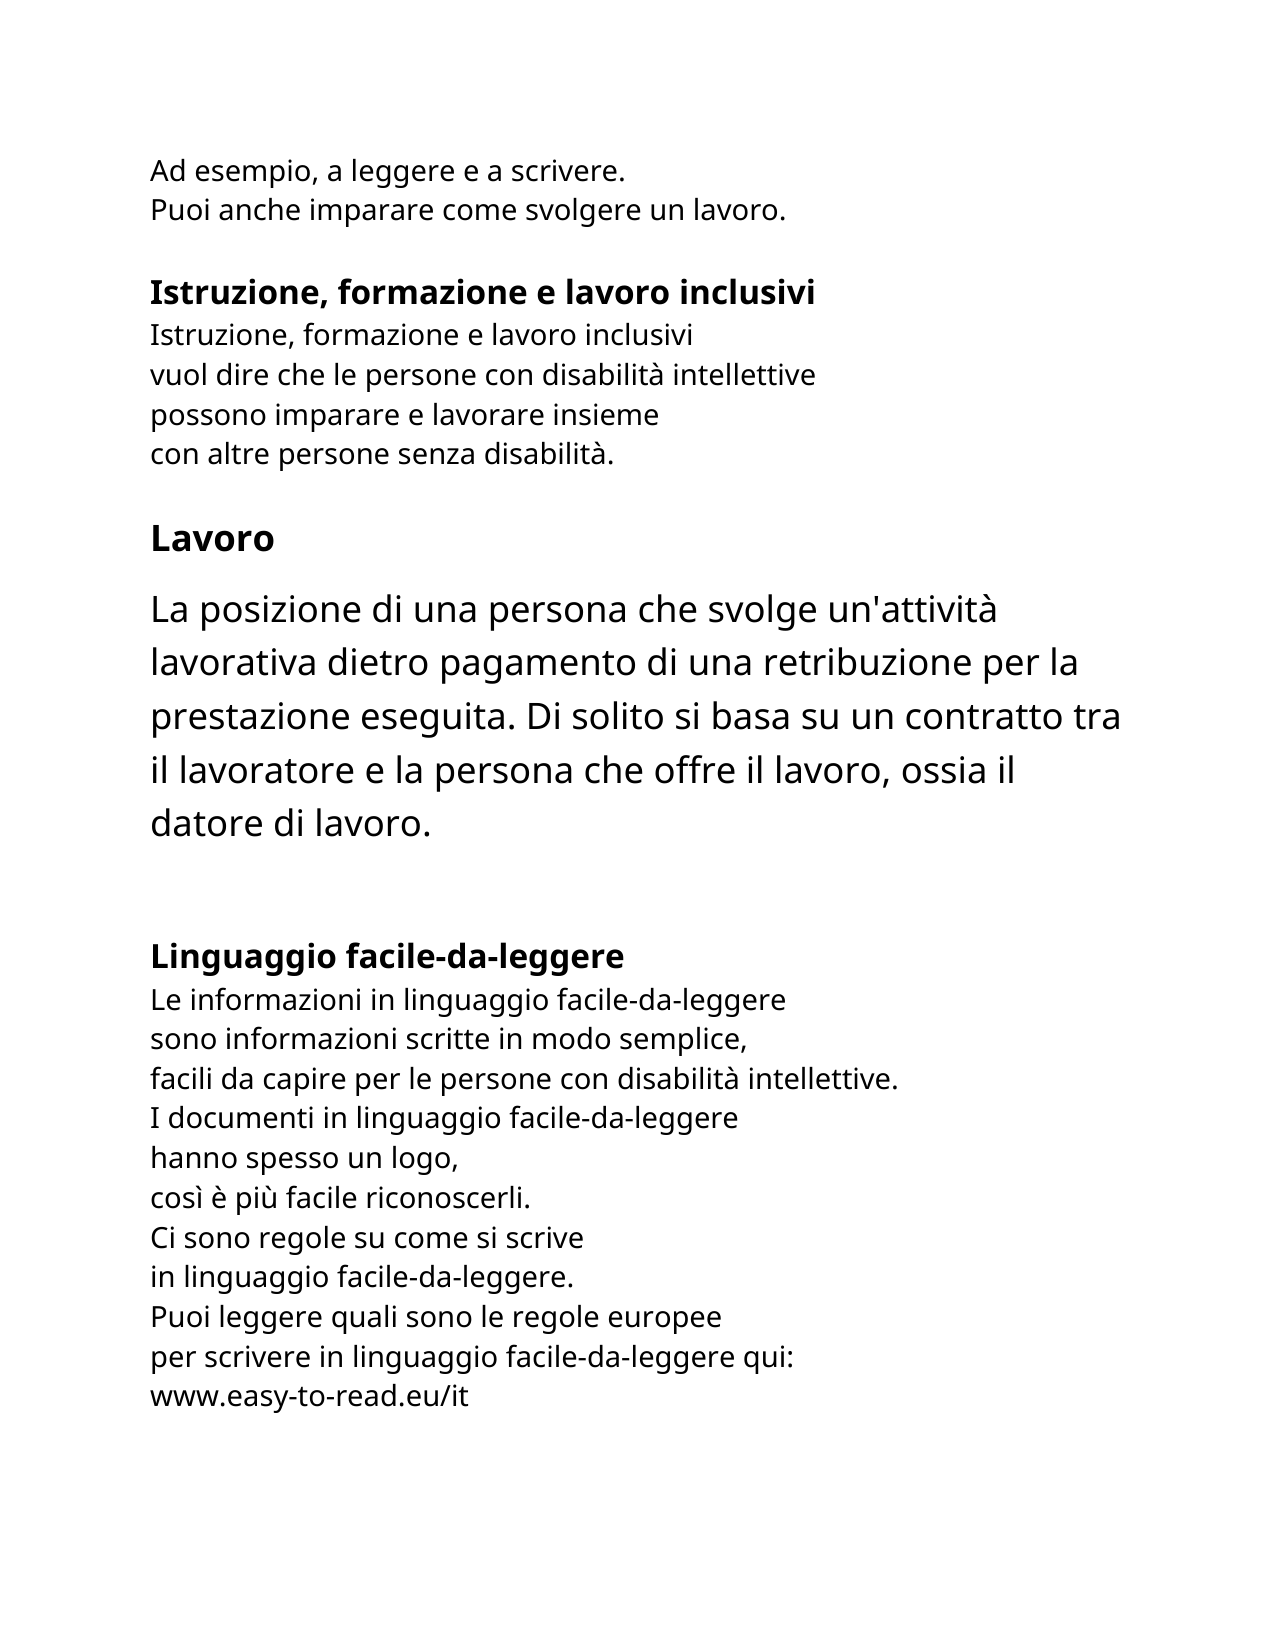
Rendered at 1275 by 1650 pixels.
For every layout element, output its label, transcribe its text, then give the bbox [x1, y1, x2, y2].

text Lavoro [150, 513, 1125, 563]
text hanno spesso un logo, [150, 1137, 1125, 1177]
text in linguaggio facile-da-leggere. [150, 1257, 1125, 1296]
text www.easy-to-read.eu/it [150, 1376, 1125, 1415]
text possono imparare e lavorare insieme [150, 394, 1125, 433]
text sono informazioni scritte in modo semplice, [150, 1018, 1125, 1058]
text Puoi leggere quali sono le regole europee [150, 1296, 1125, 1336]
text Istruzione, formazione e lavoro inclusivi [150, 269, 1125, 314]
text La posizione di una persona che svolge un'attività lavorativa dietro pagamento di una retribuzione per la prestazione eseguita. Di solito si basa su un contratto tra il lavoratore e la persona che offre il lavoro, ossia il datore di lavoro. [150, 583, 1125, 847]
text vuol dire che le persone con disabilità intellettive [150, 354, 1125, 394]
text Ci sono regole su come si scrive [150, 1217, 1125, 1257]
text per scrivere in linguaggio facile-da-leggere qui: [150, 1336, 1125, 1376]
text Istruzione, formazione e lavoro inclusivi [150, 314, 1125, 354]
text Puoi anche imparare come svolgere un lavoro. [150, 190, 1125, 229]
text Le informazioni in linguaggio facile-da-leggere [150, 979, 1125, 1018]
text così è più facile riconoscerli. [150, 1177, 1125, 1217]
text Linguaggio facile-da-leggere [150, 933, 1125, 979]
text Ad esempio, a leggere e a scrivere. [150, 150, 1125, 190]
text facili da capire per le persone con disabilità intellettive. [150, 1058, 1125, 1098]
text I documenti in linguaggio facile-da-leggere [150, 1098, 1125, 1137]
text con altre persone senza disabilità. [150, 433, 1125, 473]
